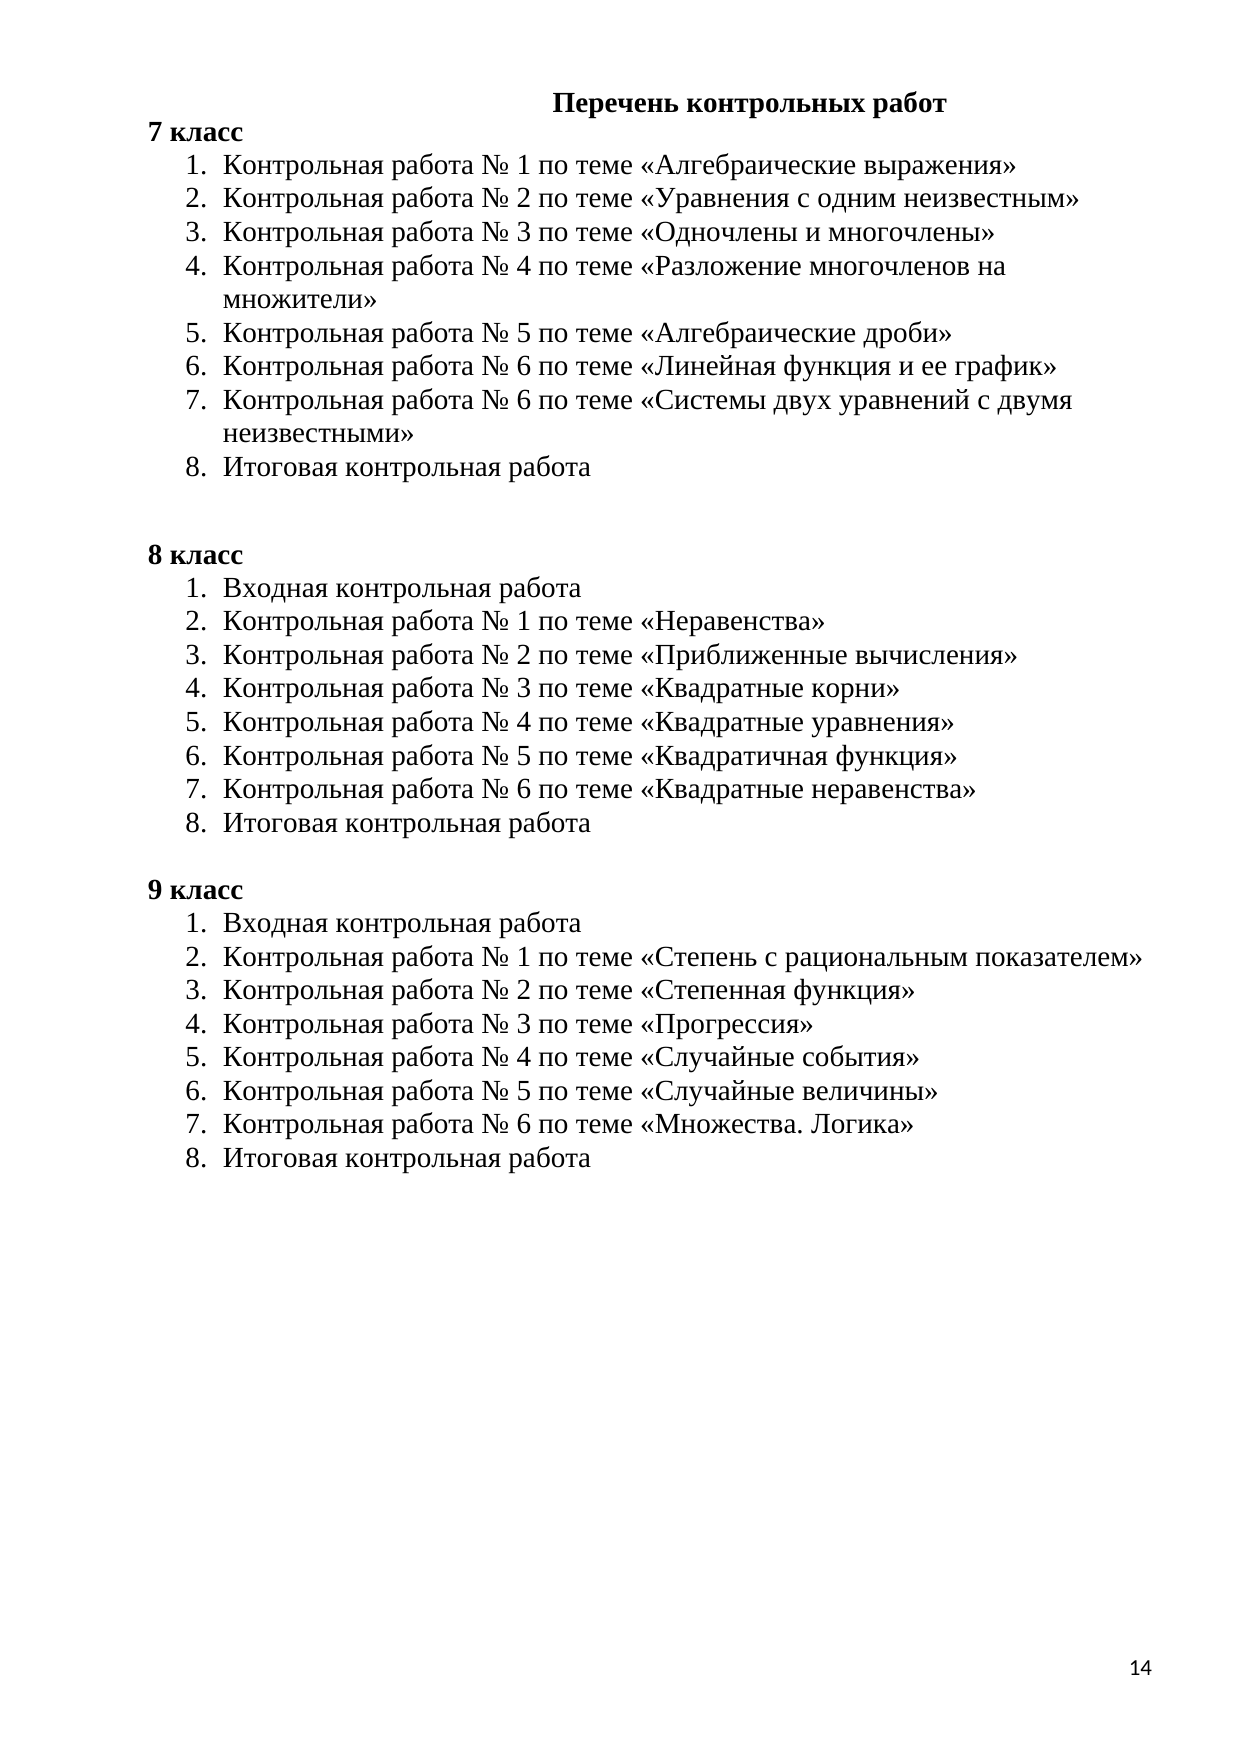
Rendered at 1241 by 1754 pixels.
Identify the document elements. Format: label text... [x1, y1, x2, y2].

list Контрольная работа № 6 по теме «Множества. Логика» [185, 1107, 1152, 1140]
list Контрольная работа № 3 по теме «Одночлены и многочлены» [185, 214, 1152, 248]
text Перечень контрольных работ [148, 89, 1152, 118]
list Контрольная работа № 4 по теме «Квадратные уравнения» [185, 704, 1152, 738]
text 8 класс [148, 541, 1152, 570]
list Входная контрольная работа [185, 570, 1152, 603]
text 7 класс [148, 118, 1152, 147]
list Контрольная работа № 4 по теме «Случайные события» [185, 1039, 1152, 1073]
list Контрольная работа № 2 по теме «Приближенные вычисления» [185, 637, 1152, 671]
list Контрольная работа № 5 по теме «Квадратичная функция» [185, 738, 1152, 771]
list Контрольная работа № 3 по теме «Квадратные корни» [185, 671, 1152, 704]
list Контрольная работа № 1 по теме «Степень с рациональным показателем» [185, 939, 1152, 972]
list Контрольная работа № 2 по теме «Степенная функция» [185, 972, 1152, 1006]
list Контрольная работа № 2 по теме «Уравнения с одним неизвестным» [185, 181, 1152, 214]
list Контрольная работа № 5 по теме «Алгебраические дроби» [185, 315, 1152, 348]
list Контрольная работа № 6 по теме «Квадратные неравенства» [185, 771, 1152, 805]
list Итоговая контрольная работа [185, 449, 1152, 482]
list Контрольная работа № 4 по теме «Разложение многочленов на множители» [185, 248, 1152, 315]
list Контрольная работа № 5 по теме «Случайные величины» [185, 1073, 1152, 1107]
list Итоговая контрольная работа [185, 1140, 1152, 1174]
text 9 класс [148, 872, 1152, 905]
list Контрольная работа № 1 по теме «Алгебраические выражения» [185, 147, 1152, 181]
list Контрольная работа № 6 по теме «Линейная функция и ее график» [185, 348, 1152, 382]
list Контрольная работа № 6 по теме «Системы двух уравнений с двумя неизвестными» [185, 382, 1152, 449]
list Итоговая контрольная работа [185, 805, 1152, 838]
list Входная контрольная работа [185, 905, 1152, 939]
list Контрольная работа № 1 по теме «Неравенства» [185, 603, 1152, 637]
list Контрольная работа № 3 по теме «Прогрессия» [185, 1006, 1152, 1039]
